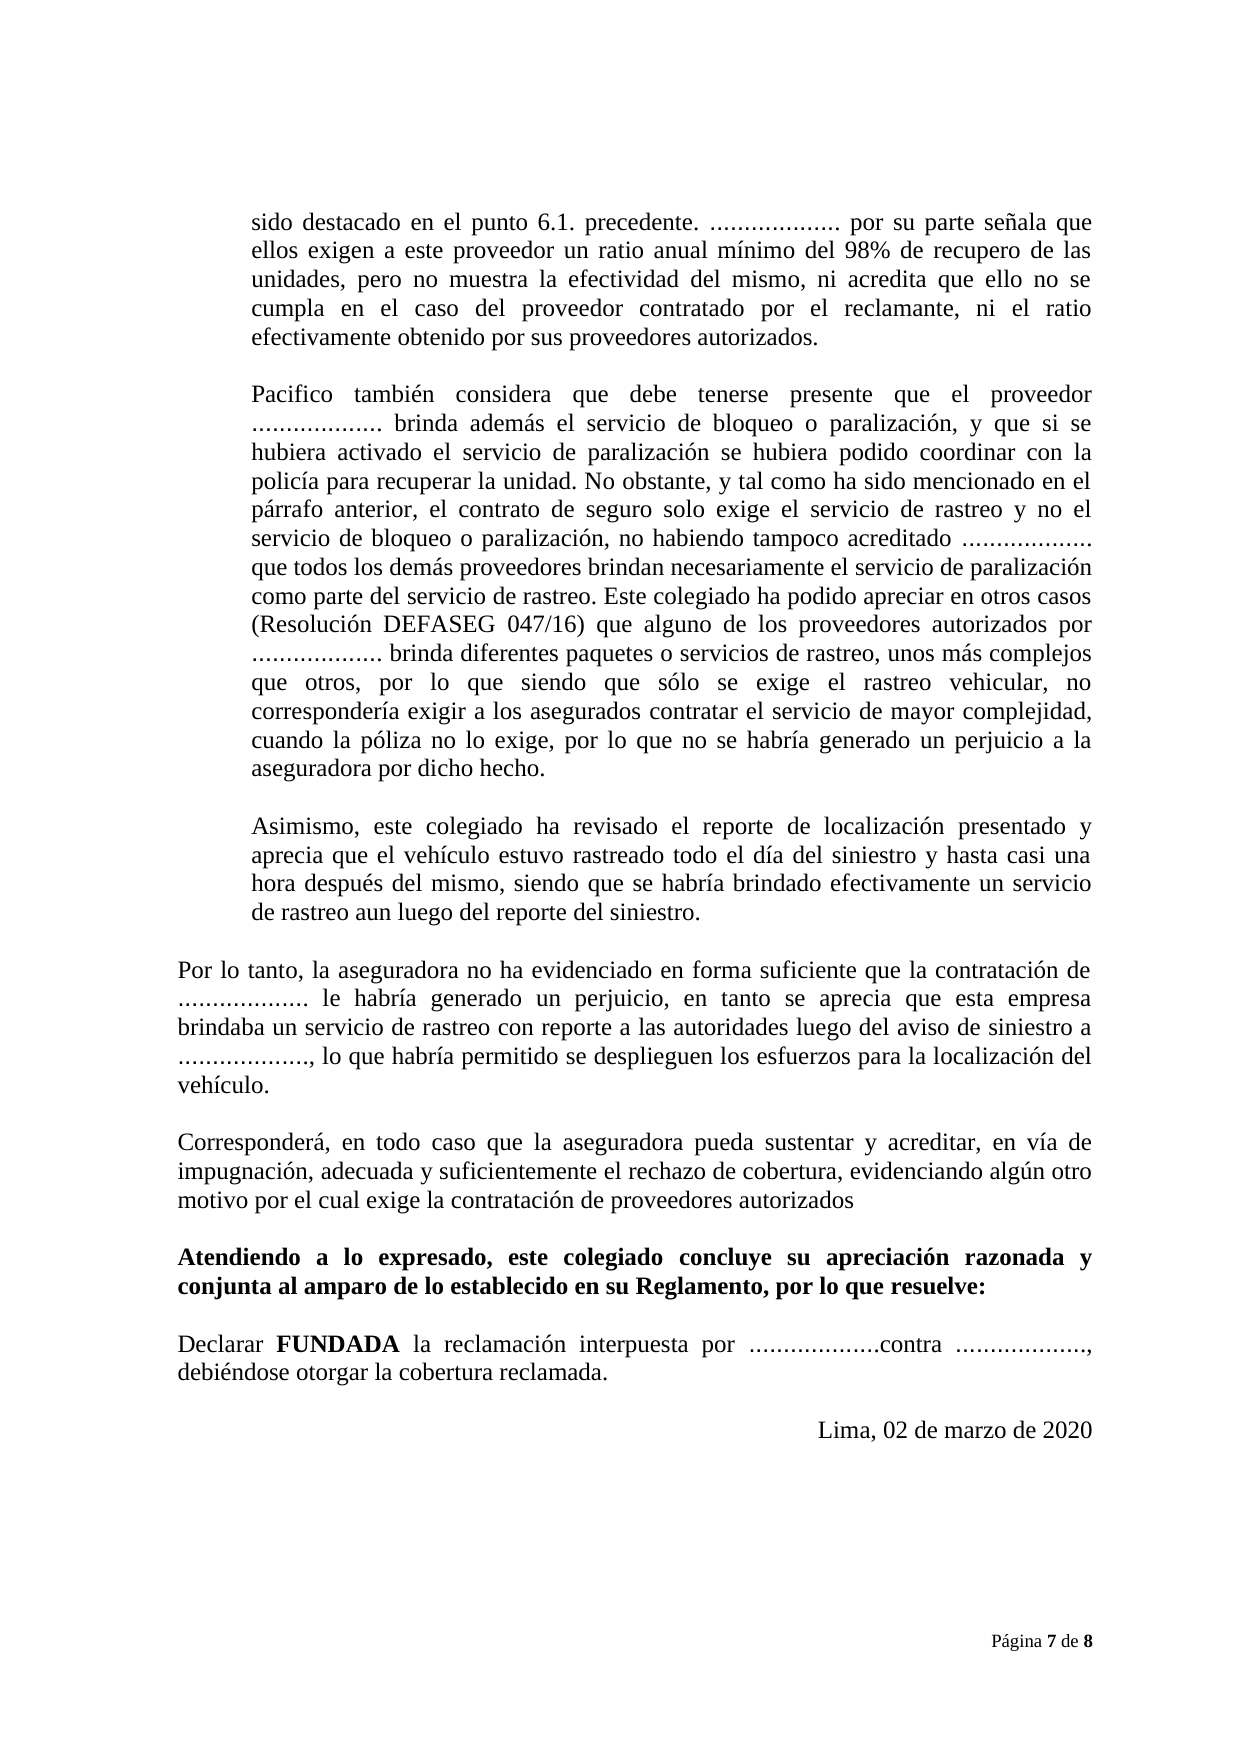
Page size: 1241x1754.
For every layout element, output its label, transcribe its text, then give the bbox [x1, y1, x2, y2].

text Asimismo, este colegiado ha revisado el reporte de localización presentado y aprecia que el vehículo estuvo rastreado todo el día del siniestro y hasta casi una hora después del mismo, siendo que se habría brindado efectivamente un servicio de rastreo aun luego del reporte del siniestro. [177, 811, 1092, 926]
text Corresponderá, en todo caso que la aseguradora pueda sustentar y acreditar, en vía de impugnación, adecuada y suficientemente el rechazo de cobertura, evidenciando algún otro motivo por el cual exige la contratación de proveedores autorizados [177, 1127, 1092, 1214]
text Declarar FUNDADA la reclamación interpuesta por ...................contra ..................., debiéndose otorgar la cobertura reclamada. [177, 1329, 1092, 1386]
text Por lo tanto, la aseguradora no ha evidenciado en forma suficiente que la contratación de ................... le habría generado un perjuicio, en tanto se aprecia que esta empresa brindaba un servicio de rastreo con reporte a las autoridades luego del aviso de siniestro a ..................., lo que habría permitido se desplieguen los esfuerzos para la localización del vehículo. [177, 955, 1092, 1099]
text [177, 207, 1092, 351]
text Lima, 02 de marzo de 2020 [177, 1415, 1092, 1444]
text Atendiendo a lo expresado, este colegiado concluye su apreciación razonada y conjunta al amparo de lo establecido en su Reglamento, por lo que resuelve: [177, 1242, 1092, 1300]
text Pacifico también considera que debe tenerse presente que el proveedor ................... brinda además el servicio de bloqueo o paralización, y que si se hubiera activado el servicio de paralización se hubiera podido coordinar con la policía para recuperar la unidad. No obstante, y tal como ha sido mencionado en el párrafo anterior, el contrato de seguro solo exige el servicio de rastreo y no el servicio de bloqueo o paralización, no habiendo tampoco acreditado ................... que todos los demás proveedores brindan necesariamente el servicio de paralización como parte del servicio de rastreo. Este colegiado ha podido apreciar en otros casos (Resolución DEFASEG 047/16) que alguno de los proveedores autorizados por ................... brinda diferentes paquetes o servicios de rastreo, unos más complejos que otros, por lo que siendo que sólo se exige el rastreo vehicular, no correspondería exigir a los asegurados contratar el servicio de mayor complejidad, cuando la póliza no lo exige, por lo que no se habría generado un perjuicio a la aseguradora por dicho hecho. [177, 379, 1092, 782]
